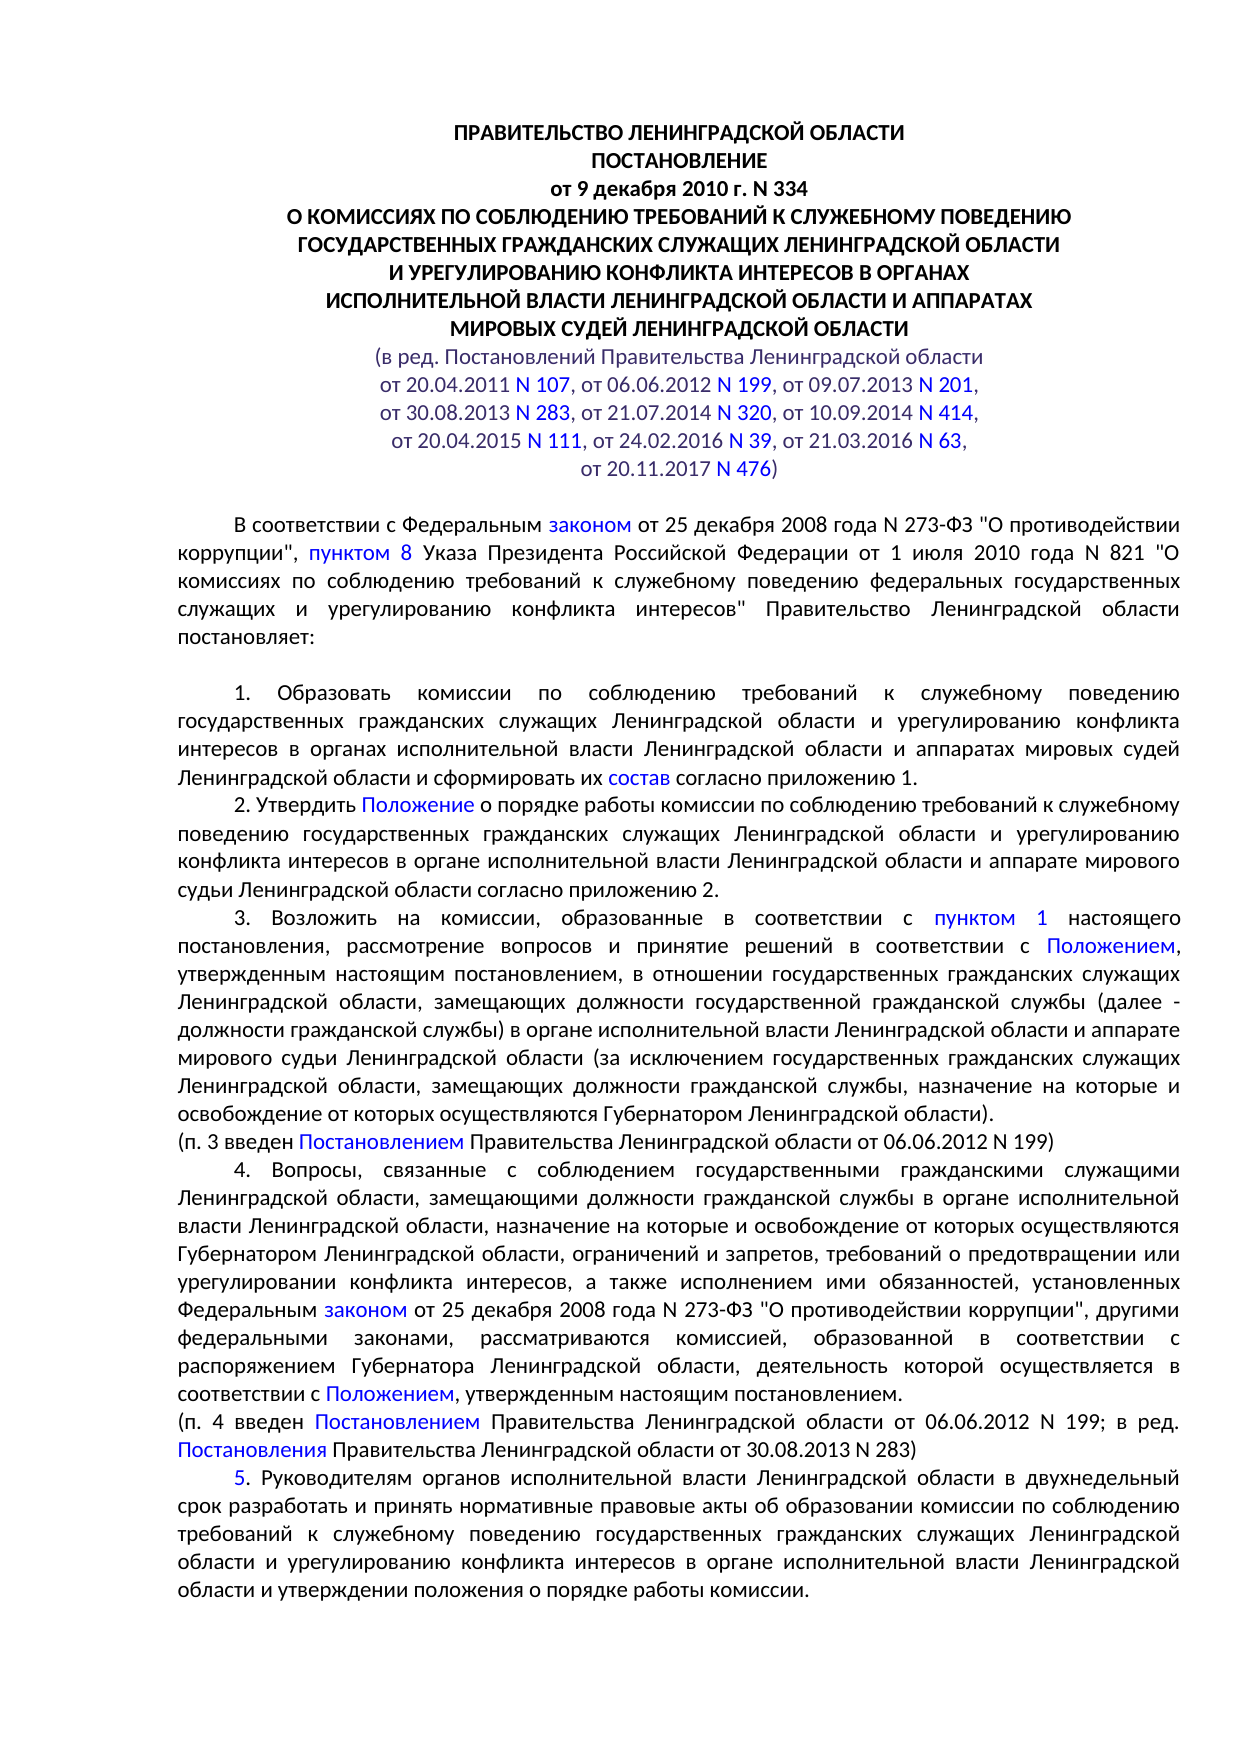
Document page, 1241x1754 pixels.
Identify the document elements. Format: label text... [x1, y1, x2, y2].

text (п. 4 введен Постановлением Правительства Ленинградской области от 06.06.2012 N 199; в ред. Постановления Правительства Ленинградской области от 30.08.2013 N 283) [177, 1407, 1181, 1463]
text (в ред. Постановлений Правительства Ленинградской области [177, 342, 1181, 370]
text от 20.04.2015 N 111, от 24.02.2016 N 39, от 21.03.2016 N 63, [177, 426, 1181, 454]
text 3. Возложить на комиссии, образованные в соответствии с пунктом 1 настоящего постановления, рассмотрение вопросов и принятие решений в соответствии с Положением, утвержденным настоящим постановлением, в отношении государственных гражданских служащих Ленинградской области, замещающих должности государственной гражданской службы (далее - должности гражданской службы) в органе исполнительной власти Ленинградской области и аппарате мирового судьи Ленинградской области (за исключением государственных гражданских служащих Ленинградской области, замещающих должности гражданской службы, назначение на которые и освобождение от которых осуществляются Губернатором Ленинградской области). [177, 903, 1181, 1127]
title О КОМИССИЯХ ПО СОБЛЮДЕНИЮ ТРЕБОВАНИЙ К СЛУЖЕБНОМУ ПОВЕДЕНИЮ [177, 202, 1181, 230]
text от 20.04.2011 N 107, от 06.06.2012 N 199, от 09.07.2013 N 201, [177, 370, 1181, 398]
title ПРАВИТЕЛЬСТВО ЛЕНИНГРАДСКОЙ ОБЛАСТИ [177, 118, 1181, 146]
title от 9 декабря 2010 г. N 334 [177, 174, 1181, 202]
text 1. Образовать комиссии по соблюдению требований к служебному поведению государственных гражданских служащих Ленинградской области и урегулированию конфликта интересов в органах исполнительной власти Ленинградской области и аппаратах мировых судей Ленинградской области и сформировать их состав согласно приложению 1. [177, 678, 1181, 791]
text 5. Руководителям органов исполнительной власти Ленинградской области в двухнедельный срок разработать и принять нормативные правовые акты об образовании комиссии по соблюдению требований к служебному поведению государственных гражданских служащих Ленинградской области и урегулированию конфликта интересов в органе исполнительной власти Ленинградской области и утверждении положения о порядке работы комиссии. [177, 1463, 1181, 1603]
title ИСПОЛНИТЕЛЬНОЙ ВЛАСТИ ЛЕНИНГРАДСКОЙ ОБЛАСТИ И АППАРАТАХ [177, 286, 1181, 314]
text 4. Вопросы, связанные с соблюдением государственными гражданскими служащими Ленинградской области, замещающими должности гражданской службы в органе исполнительной власти Ленинградской области, назначение на которые и освобождение от которых осуществляются Губернатором Ленинградской области, ограничений и запретов, требований о предотвращении или урегулировании конфликта интересов, а также исполнением ими обязанностей, установленных Федеральным законом от 25 декабря 2008 года N 273-ФЗ "О противодействии коррупции", другими федеральными законами, рассматриваются комиссией, образованной в соответствии с распоряжением Губернатора Ленинградской области, деятельность которой осуществляется в соответствии с Положением, утвержденным настоящим постановлением. [177, 1155, 1181, 1407]
text от 20.11.2017 N 476) [177, 454, 1181, 482]
text 2. Утвердить Положение о порядке работы комиссии по соблюдению требований к служебному поведению государственных гражданских служащих Ленинградской области и урегулированию конфликта интересов в органе исполнительной власти Ленинградской области и аппарате мирового судьи Ленинградской области согласно приложению 2. [177, 791, 1181, 903]
text (п. 3 введен Постановлением Правительства Ленинградской области от 06.06.2012 N 199) [177, 1127, 1181, 1155]
title ГОСУДАРСТВЕННЫХ ГРАЖДАНСКИХ СЛУЖАЩИХ ЛЕНИНГРАДСКОЙ ОБЛАСТИ [177, 230, 1181, 258]
text от 30.08.2013 N 283, от 21.07.2014 N 320, от 10.09.2014 N 414, [177, 398, 1181, 426]
title ПОСТАНОВЛЕНИЕ [177, 146, 1181, 174]
title И УРЕГУЛИРОВАНИЮ КОНФЛИКТА ИНТЕРЕСОВ В ОРГАНАХ [177, 258, 1181, 286]
title МИРОВЫХ СУДЕЙ ЛЕНИНГРАДСКОЙ ОБЛАСТИ [177, 314, 1181, 342]
text В соответствии с Федеральным законом от 25 декабря 2008 года N 273-ФЗ "О противодействии коррупции", пунктом 8 Указа Президента Российской Федерации от 1 июля 2010 года N 821 "О комиссиях по соблюдению требований к служебному поведению федеральных государственных служащих и урегулированию конфликта интересов" Правительство Ленинградской области постановляет: [177, 510, 1181, 651]
